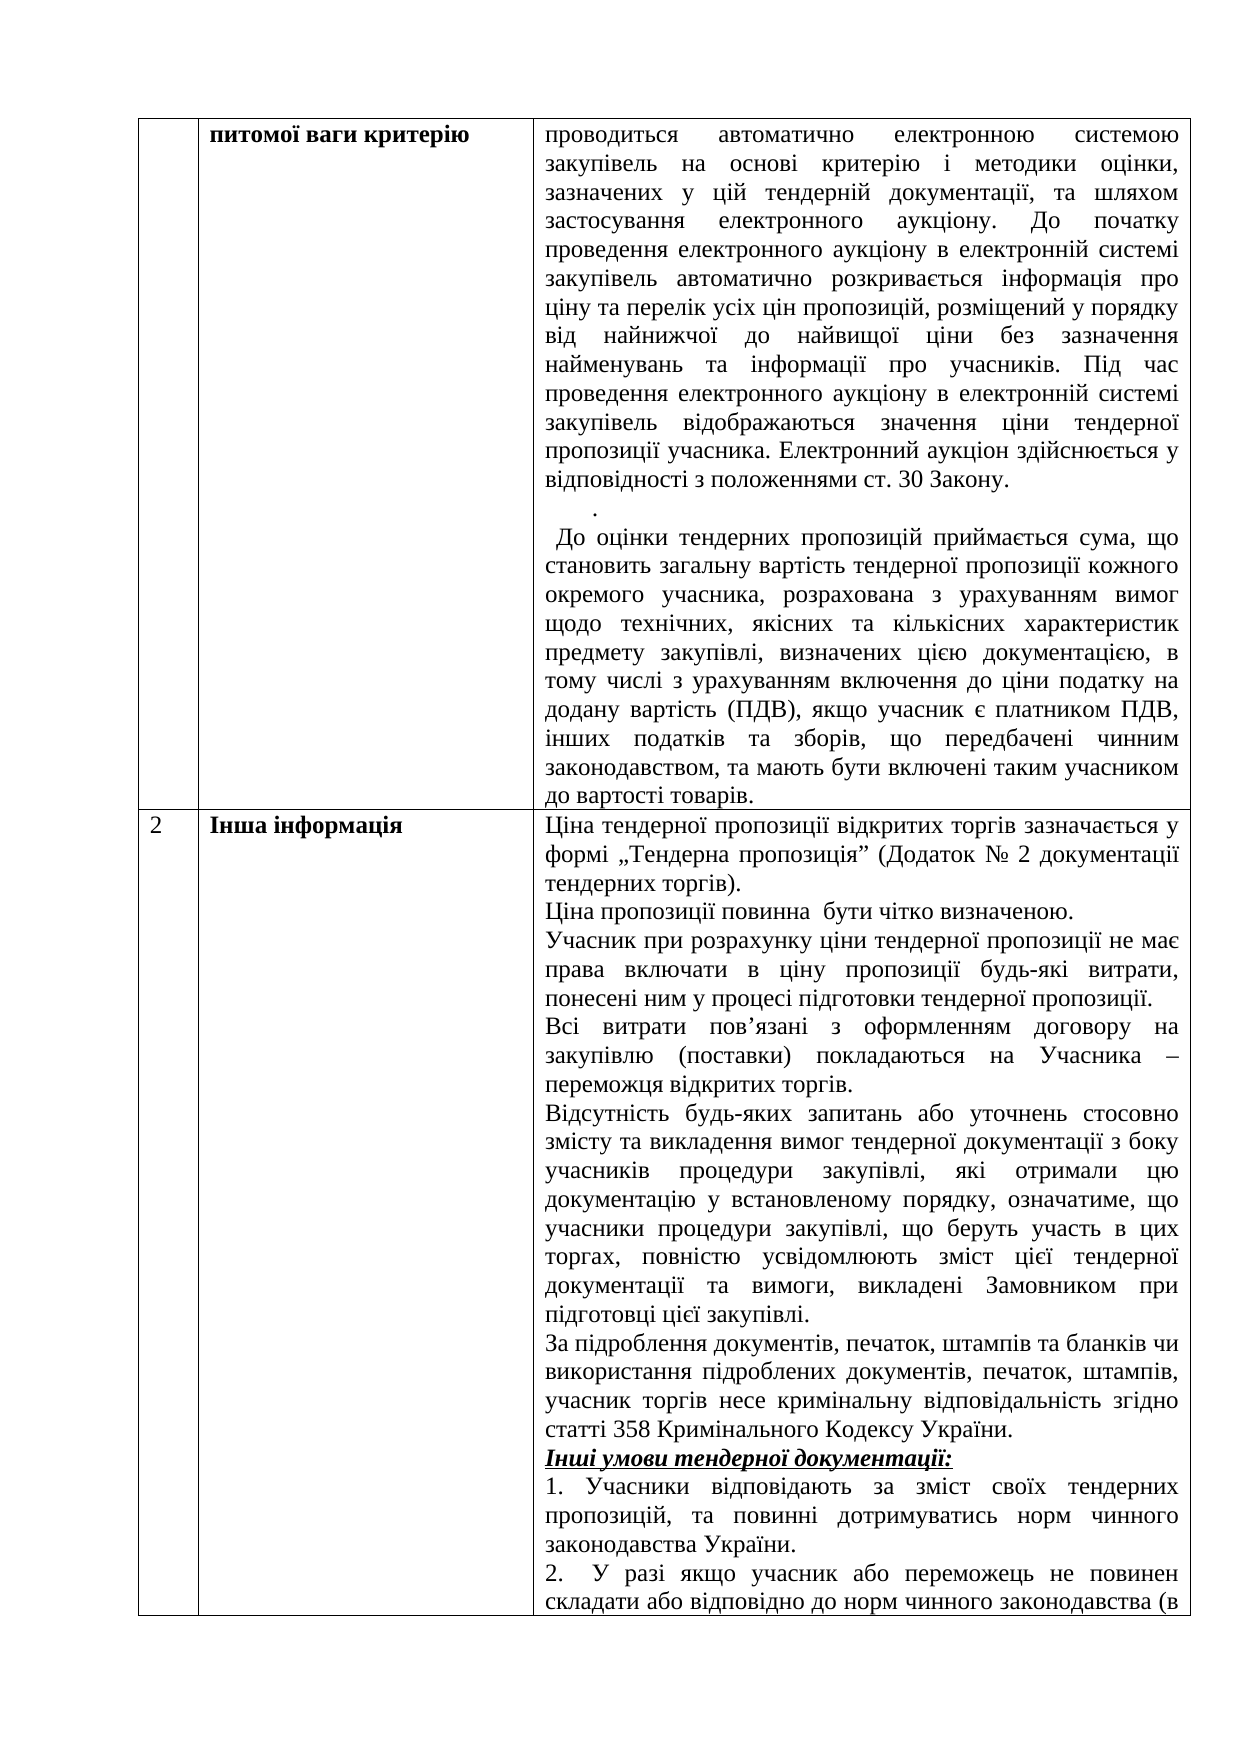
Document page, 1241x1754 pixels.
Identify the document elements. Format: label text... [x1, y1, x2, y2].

table_cell Інша інформація [199, 810, 533, 1615]
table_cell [199, 119, 533, 809]
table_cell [534, 810, 1190, 1615]
table_cell 2 [139, 810, 198, 1615]
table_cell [534, 119, 1190, 809]
table_cell 1 [139, 119, 198, 809]
